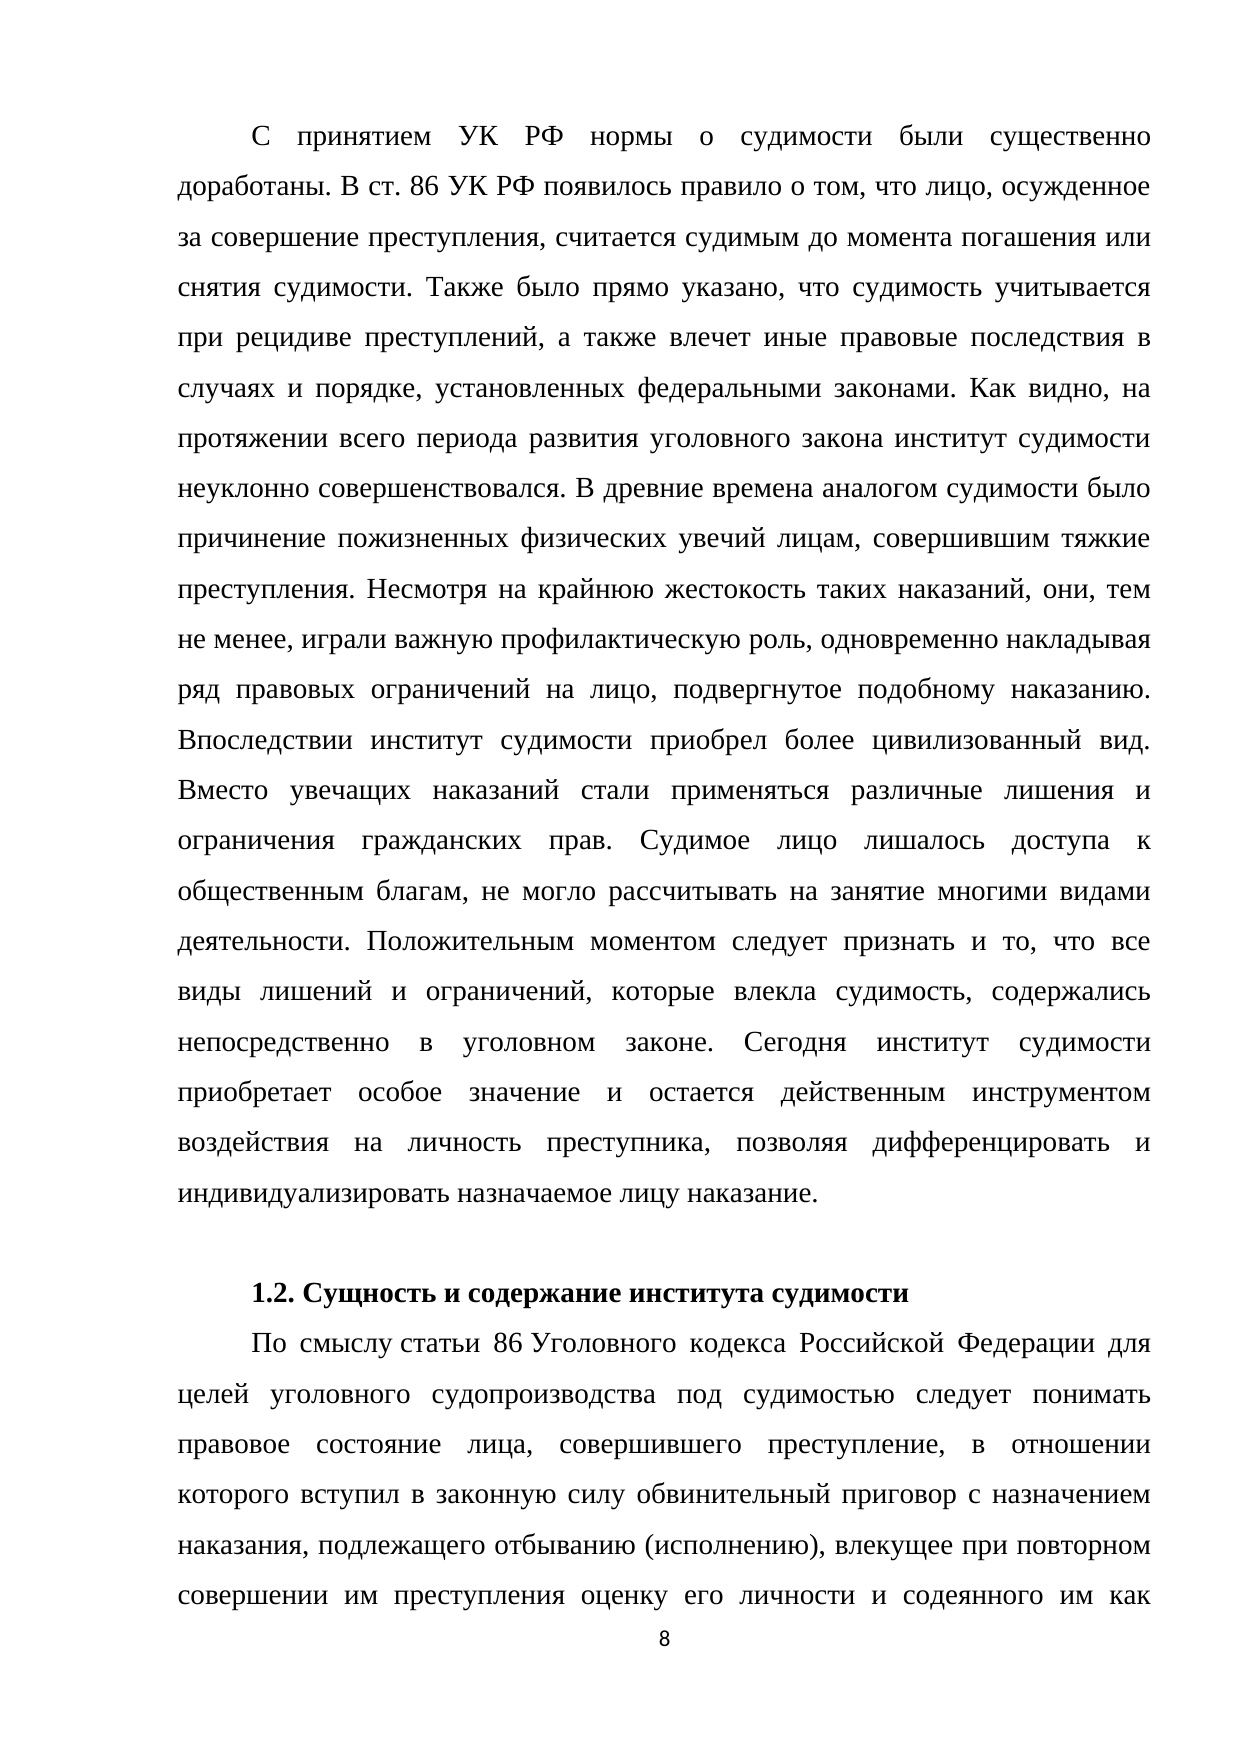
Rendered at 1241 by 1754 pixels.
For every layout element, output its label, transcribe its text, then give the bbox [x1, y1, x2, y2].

subtitle 1.2. Сущность и содержание института судимости [177, 1275, 1152, 1309]
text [177, 1326, 1152, 1611]
text С принятием УК РФ нормы о судимости были существенно доработаны. В ст. 86 УК РФ появилось правило о том, что лицо, осужденное за совершение преступления, считается судимым до момента погашения или снятия судимости. Также было прямо указано, что судимость учитывается при рецидиве преступлений, а также влечет иные правовые последствия в случаях и порядке, установленных федеральными законами. Как видно, на протяжении всего периода развития уголовного закона институт судимости неуклонно совершенствовался. В древние времена аналогом судимости было причинение пожизненных физических увечий лицам, совершившим тяжкие преступления. Несмотря на крайнюю жестокость таких наказаний, они, тем не менее, играли важную профилактическую роль, одновременно накладывая ряд правовых ограничений на лицо, подвергнутое подобному наказанию. Впоследствии институт судимости приобрел более цивилизованный вид. Вместо увечащих наказаний стали применяться различные лишения и ограничения гражданских прав. Судимое лицо лишалось доступа к общественным благам, не могло рассчитывать на занятие многими видами деятельности. Положительным моментом следует признать и то, что все виды лишений и ограничений, которые влекла судимость, содержались непосредственно в уголовном законе. Сегодня институт судимости приобретает особое значение и остается действенным инструментом воздействия на личность преступника, позволяя дифференцировать и индивидуализировать назначаемое лицу наказание. [177, 118, 1152, 1208]
